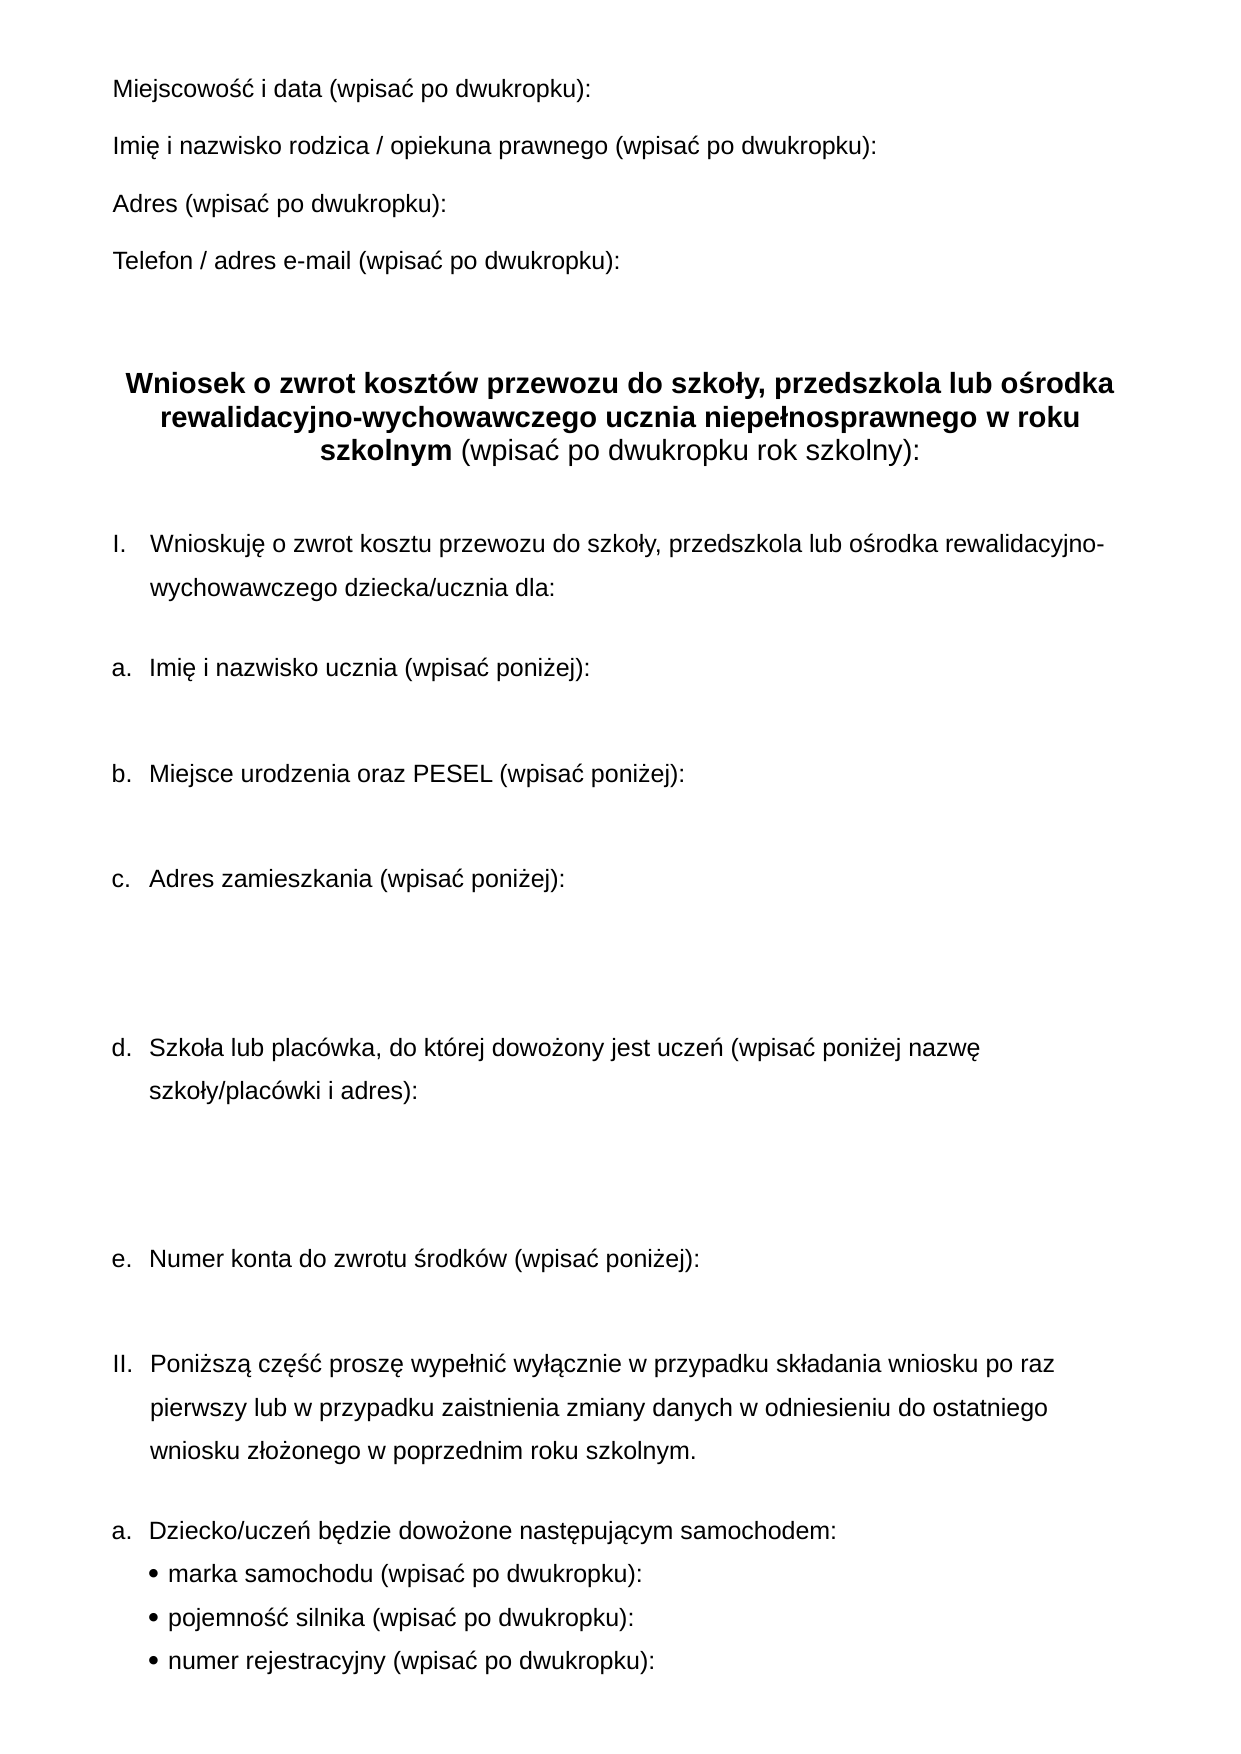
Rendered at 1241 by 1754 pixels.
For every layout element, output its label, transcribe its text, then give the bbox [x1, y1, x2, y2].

text Telefon / adres e-mail (wpisać po dwukropku): [112, 246, 1128, 275]
list Imię i nazwisko ucznia (wpisać poniżej): [111, 653, 1128, 682]
list Dziecko/uczeń będzie dowożone następującym samochodem: [111, 1516, 1128, 1545]
title Wniosek o zwrot kosztów przewozu do szkoły, przedszkola lub ośrodka rewalidacyjno-wychowawczego ucznia niepełnosprawnego w roku szkolnym (wpisać po dwukropku rok szkolny): [112, 366, 1128, 467]
list Wnioskuję o zwrot kosztu przewozu do szkoły, przedszkola lub ośrodka rewalidacyjno-wychowawczego dziecka/ucznia dla: [112, 529, 1128, 601]
list Adres zamieszkania (wpisać poniżej): [111, 864, 1128, 893]
list Szkoła lub placówka, do której dowożony jest uczeń (wpisać poniżej nazwę szkoły/placówki i adres): [111, 1033, 1128, 1104]
text Adres (wpisać po dwukropku): [112, 189, 1128, 218]
text Imię i nazwisko rodzica / opiekuna prawnego (wpisać po dwukropku): [112, 131, 1128, 160]
list numer rejestracyjny (wpisać po dwukropku): [149, 1646, 1128, 1675]
list Poniższą część proszę wypełnić wyłącznie w przypadku składania wniosku po raz pierwszy lub w przypadku zaistnienia zmiany danych w odniesieniu do ostatniego wniosku złożonego w poprzednim roku szkolnym. [112, 1349, 1128, 1464]
list pojemność silnika (wpisać po dwukropku): [149, 1603, 1128, 1632]
list Miejsce urodzenia oraz PESEL (wpisać poniżej): [111, 759, 1128, 788]
list Numer konta do zwrotu środków (wpisać poniżej): [111, 1244, 1128, 1273]
text Miejscowość i data (wpisać po dwukropku): [112, 74, 1128, 103]
list marka samochodu (wpisać po dwukropku): [149, 1559, 1128, 1588]
